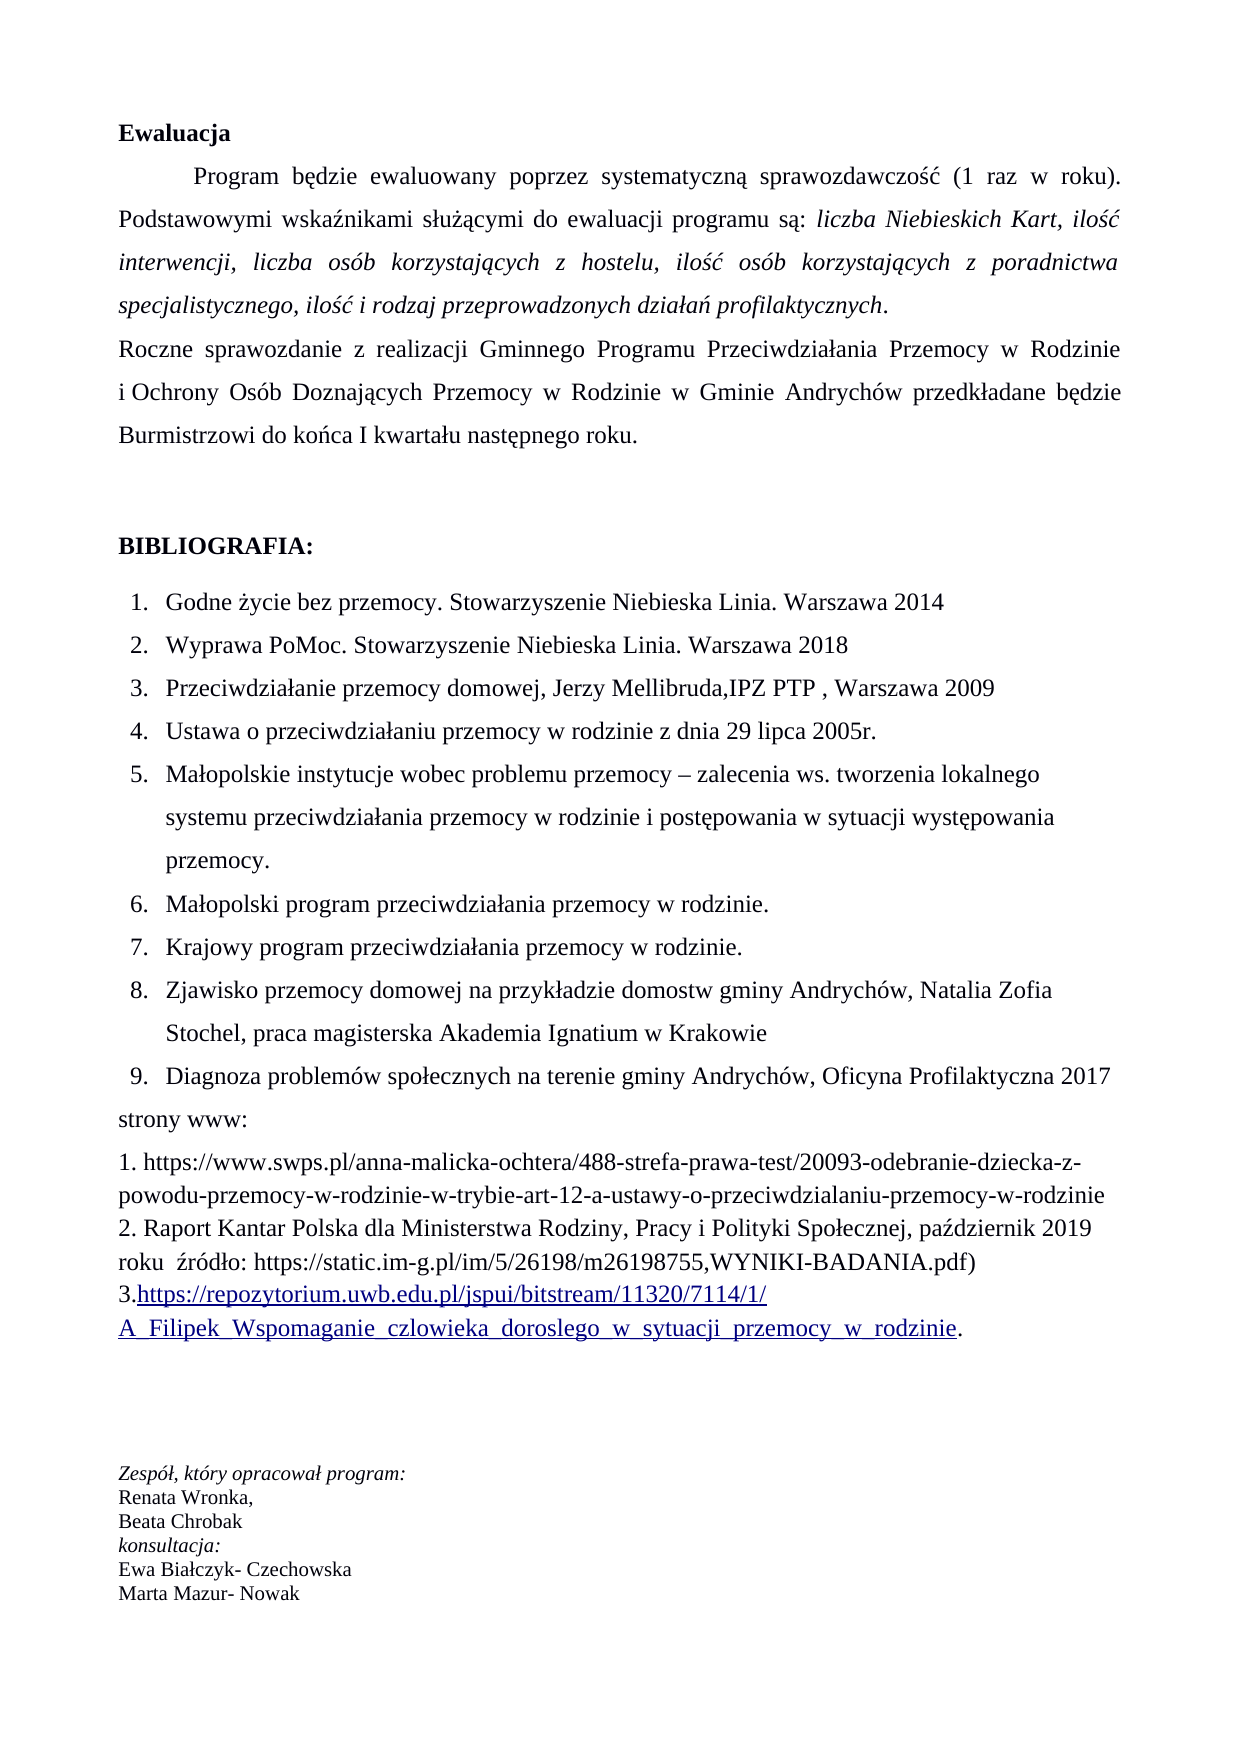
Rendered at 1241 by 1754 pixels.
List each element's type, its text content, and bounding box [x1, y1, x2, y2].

list Godne życie bez przemocy. Stowarzyszenie Niebieska Linia. Warszawa 2014 [130, 587, 1122, 616]
text Ewa Białczyk- Czechowska [118, 1557, 1122, 1581]
list Zjawisko przemocy domowej na przykładzie domostw gminy Andrychów, Natalia Zofia Stochel, praca magisterska Akademia Ignatium w Krakowie [130, 975, 1122, 1047]
list Krajowy program przeciwdziałania przemocy w rodzinie. [130, 932, 1122, 961]
text 3.https://repozytorium.uwb.edu.pl/jspui/bitstream/11320/7114/1/A_Filipek_Wspomaganie_czlowieka_doroslego_w_sytuacji_przemocy_w_rodzinie. [118, 1279, 1122, 1341]
text Beata Chrobak [118, 1509, 1122, 1533]
text 1. https://www.swps.pl/anna-malicka-ochtera/488-strefa-prawa-test/20093-odebranie-dziecka-z-powodu-przemocy-w-rodzinie-w-trybie-art-12-a-ustawy-o-przeciwdzialaniu-przemocy-w-rodzinie [118, 1147, 1122, 1209]
text Program będzie ewaluowany poprzez systematyczną sprawozdawczość (1 raz w roku). Podstawowymi wskaźnikami służącymi do ewaluacji programu są: liczba Niebieskich Kart, ilość interwencji, liczba osób korzystających z hostelu, ilość osób korzystających z poradnictwa specjalistycznego, ilość i rodzaj przeprowadzonych działań profilaktycznych. [118, 161, 1122, 319]
list Ustawa o przeciwdziałaniu przemocy w rodzinie z dnia 29 lipca 2005r. [130, 716, 1122, 745]
list Małopolski program przeciwdziałania przemocy w rodzinie. [130, 889, 1122, 917]
text Zespół, który opracował program: [118, 1461, 1122, 1485]
list Małopolskie instytucje wobec problemu przemocy – zalecenia ws. tworzenia lokalnego systemu przeciwdziałania przemocy w rodzinie i postępowania w sytuacji występowania przemocy. [130, 759, 1122, 874]
text Renata Wronka, [118, 1485, 1122, 1509]
subtitle BIBLIOGRAFIA: [118, 531, 1122, 560]
text 2. Raport Kantar Polska dla Ministerstwa Rodziny, Pracy i Polityki Społecznej, październik 2019 roku źródło: https://static.im-g.pl/im/5/26198/m26198755,WYNIKI-BADANIA.pdf) [118, 1213, 1122, 1275]
text konsultacja: [118, 1533, 1122, 1557]
text strony www: [118, 1104, 1122, 1133]
text Ewaluacja [118, 118, 1122, 147]
list Wyprawa PoMoc. Stowarzyszenie Niebieska Linia. Warszawa 2018 [130, 630, 1122, 659]
list Przeciwdziałanie przemocy domowej, Jerzy Mellibruda,IPZ PTP , Warszawa 2009 [130, 673, 1122, 702]
text Marta Mazur- Nowak [118, 1581, 1122, 1605]
list Diagnoza problemów społecznych na terenie gminy Andrychów, Oficyna Profilaktyczna 2017 [130, 1061, 1122, 1090]
text Roczne sprawozdanie z realizacji Gminnego Programu Przeciwdziałania Przemocy w Rodzinie i Ochrony Osób Doznających Przemocy w Rodzinie w Gminie Andrychów przedkładane będzie Burmistrzowi do końca I kwartału następnego roku. [118, 334, 1122, 449]
